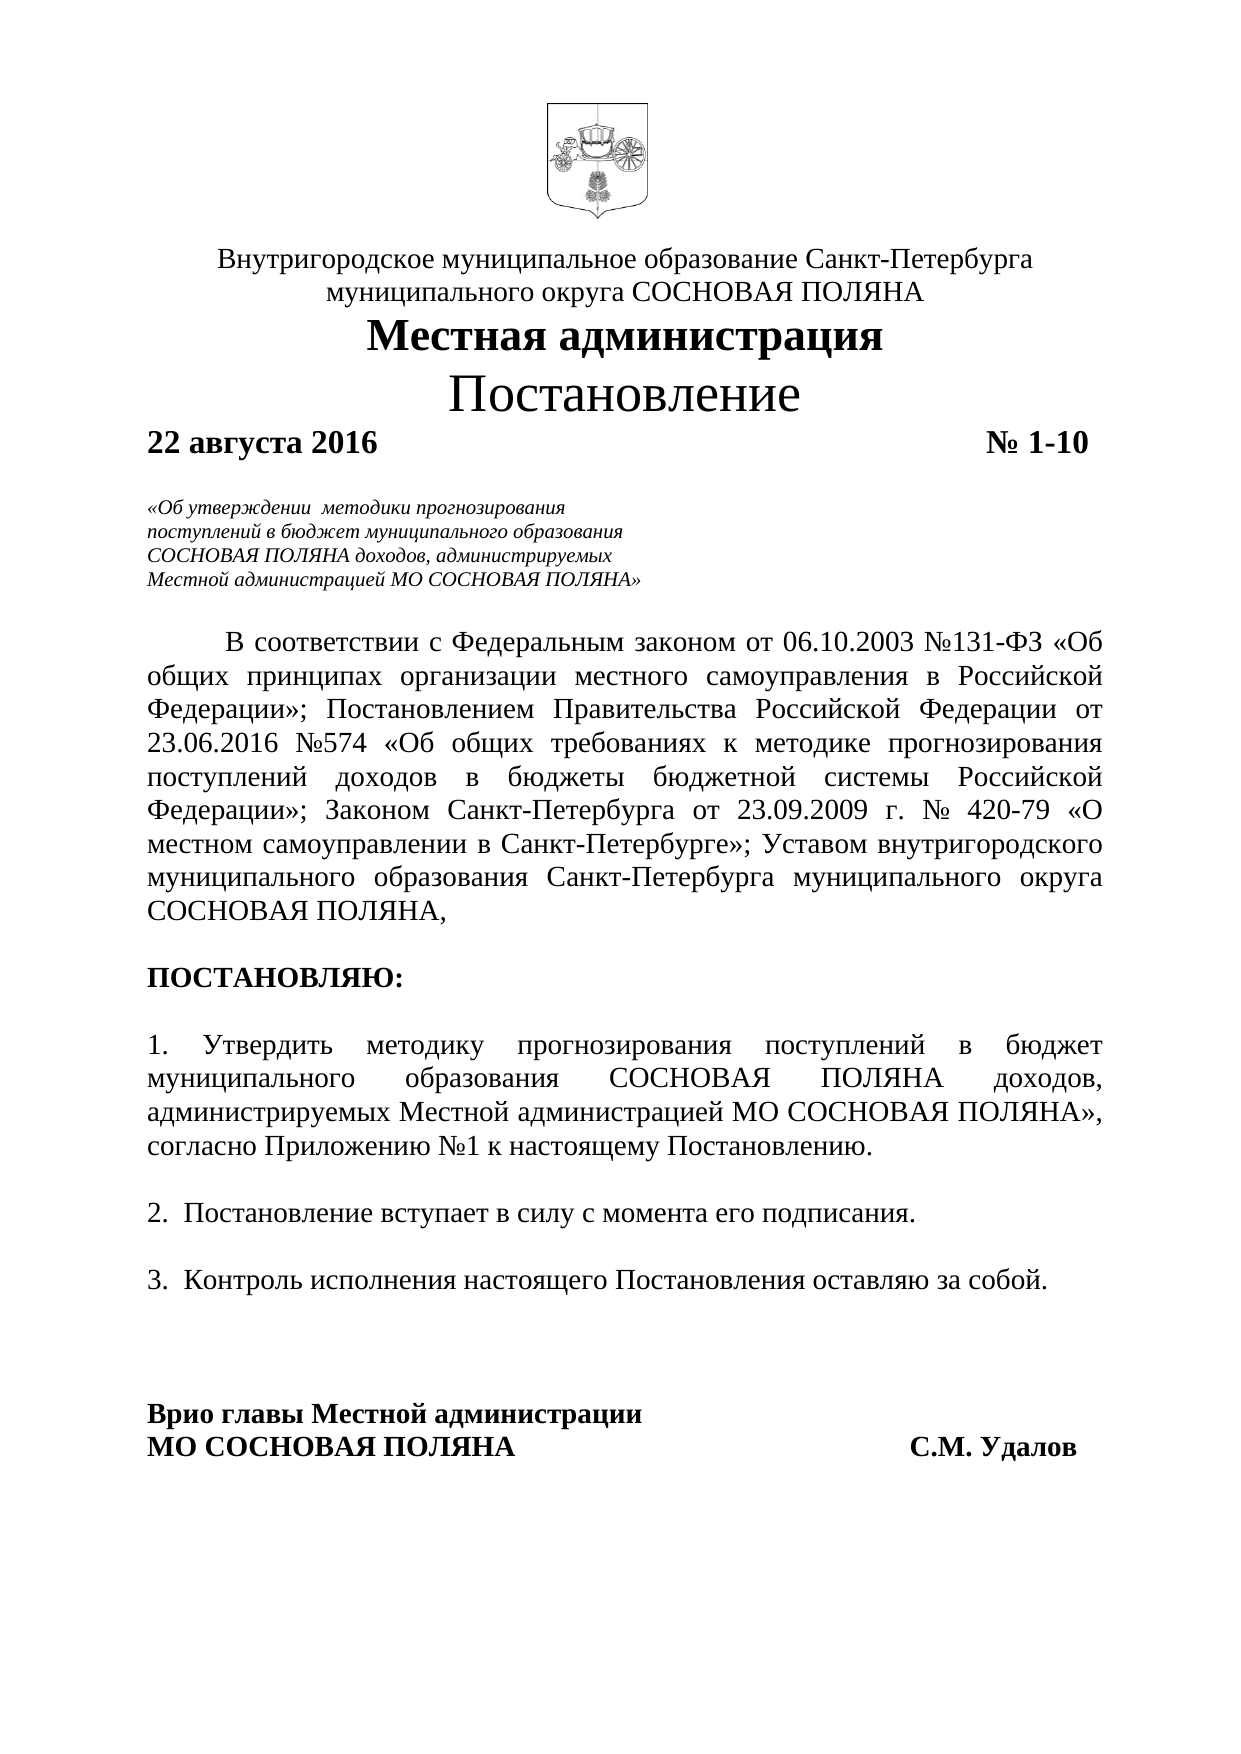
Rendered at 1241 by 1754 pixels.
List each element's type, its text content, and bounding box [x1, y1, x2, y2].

picture [547, 103, 648, 219]
text 3. Контроль исполнения настоящего Постановления оставляю за собой. [147, 1262, 1103, 1295]
text Постановление [147, 361, 1103, 423]
text Внутригородское муниципальное образование Санкт-Петербурга [147, 241, 1103, 274]
text поступлений в бюджет муниципального образования [147, 519, 1103, 543]
text 22 августа 2016 № 1-10 [147, 423, 1103, 461]
text Врио главы Местной администрации [147, 1396, 1103, 1429]
text Местной администрацией МО СОСНОВАЯ ПОЛЯНА» [147, 567, 1103, 591]
list 1. Утвердить методику прогнозирования поступлений в бюджет муниципального образования СОСНОВАЯ ПОЛЯНА доходов, администрируемых Местной администрацией МО СОСНОВАЯ ПОЛЯНА», согласно Приложению №1 к настоящему Постановлению. [147, 1027, 1103, 1161]
text муниципального округа СОСНОВАЯ ПОЛЯНА [147, 274, 1103, 308]
text Местная администрация [147, 308, 1103, 361]
text СОСНОВАЯ ПОЛЯНА доходов, администрируемых [147, 543, 1103, 567]
text «Об утверждении методики прогнозирования [147, 495, 1103, 519]
list 2. Постановление вступает в силу с момента его подписания. [147, 1195, 1103, 1228]
list ПОСТАНОВЛЯЮ: [147, 960, 1103, 993]
text МО СОСНОВАЯ ПОЛЯНА С.М. Удалов [147, 1429, 1103, 1463]
text В соответствии с Федеральным законом от 06.10.2003 №131-ФЗ «Об общих принципах организации местного самоуправления в Российской Федерации»; Постановлением Правительства Российской Федерации от 23.06.2016 №574 «Об общих требованиях к методике прогнозирования поступлений доходов в бюджеты бюджетной системы Российской Федерации»; Законом Санкт-Петербурга от 23.09.2009 г. № 420-79 «О местном самоуправлении в Санкт-Петербурге»; Уставом внутригородского муниципального образования Санкт-Петербурга муниципального округа СОСНОВАЯ ПОЛЯНА, [147, 624, 1103, 926]
